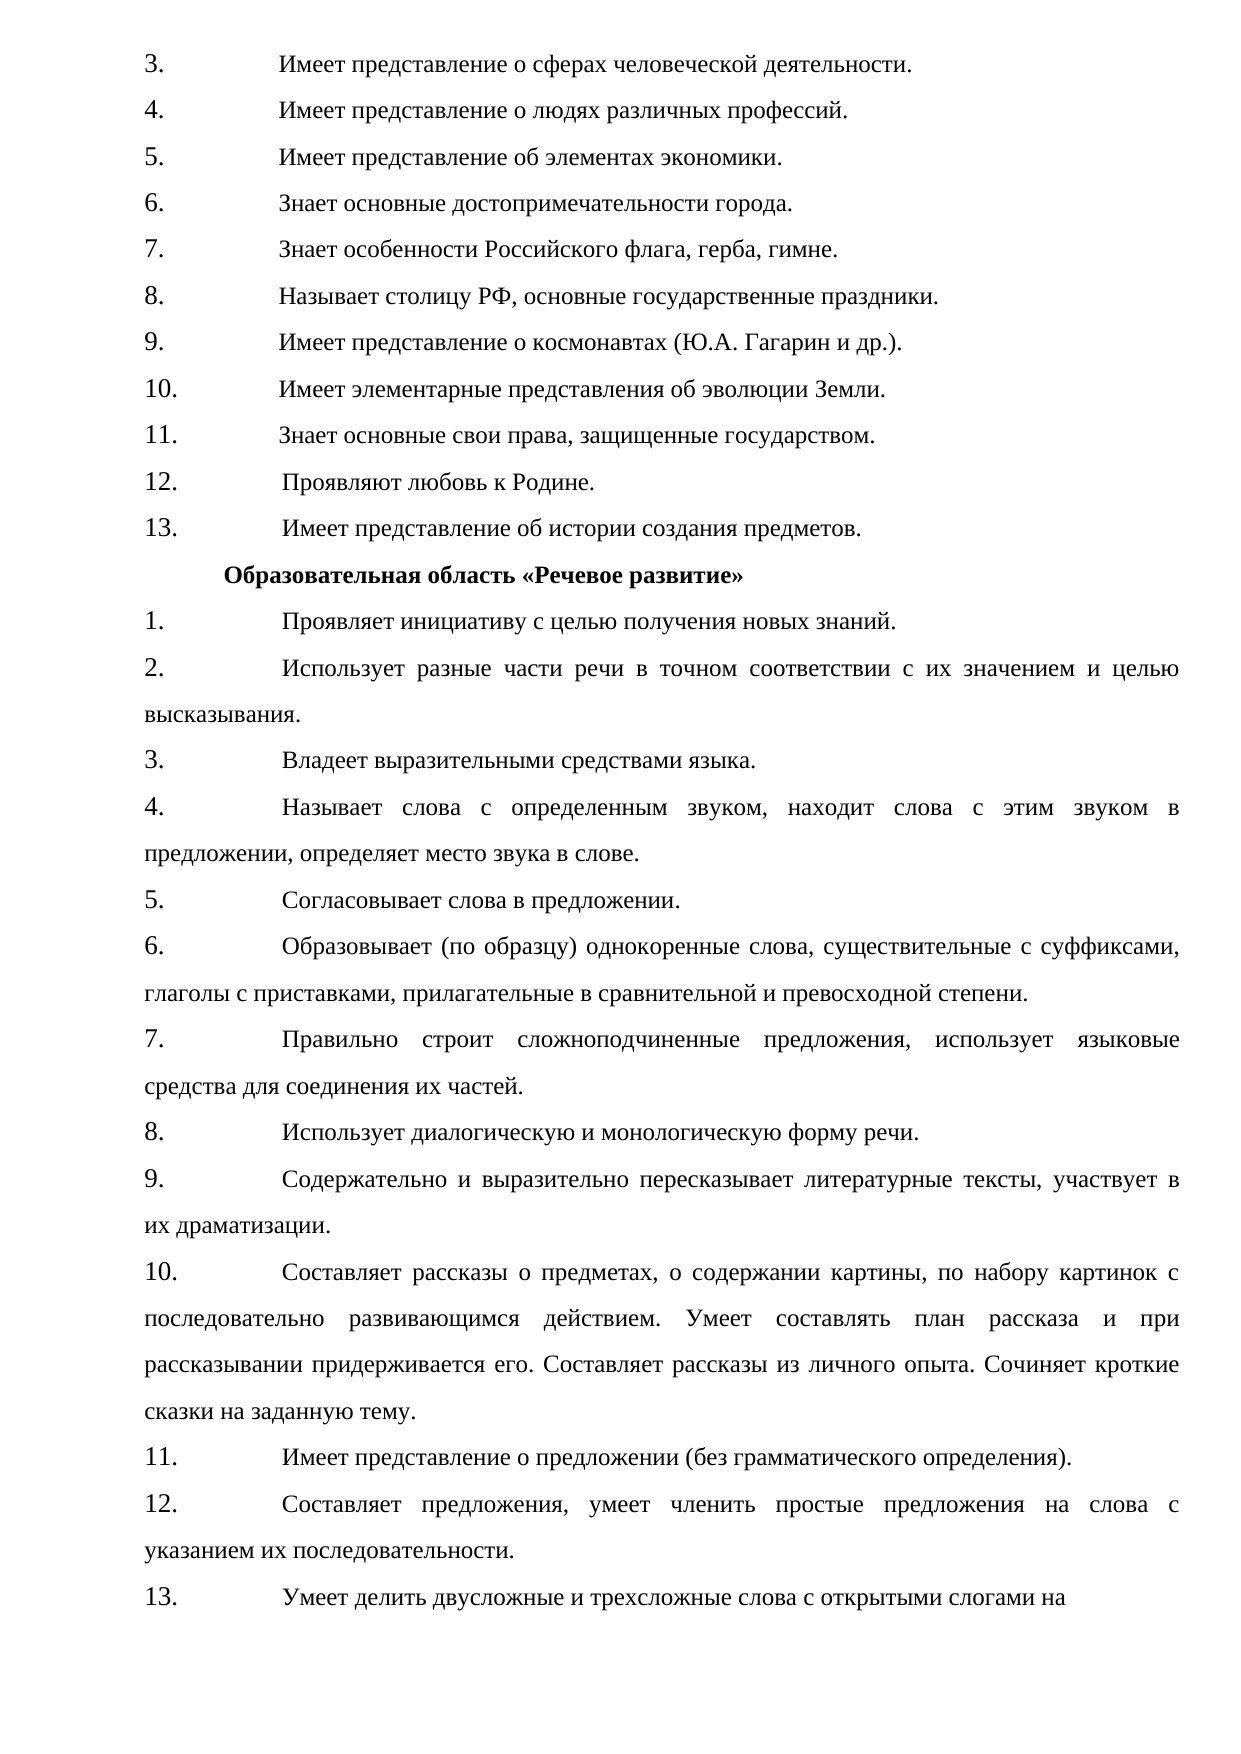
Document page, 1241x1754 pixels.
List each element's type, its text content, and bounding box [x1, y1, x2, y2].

list Составляет рассказы о предметах, о содержании картины, по набору картинок с последовательно развивающимся действием. Умеет составлять план рассказа и при рассказывании придерживается его. Составляет рассказы из личного опыта. Сочиняет кроткие сказки на заданную тему. [144, 1243, 1181, 1429]
list Умеет делить двусложные и трехсложные слова с открытыми слогами на [144, 1568, 1181, 1614]
list Знает основные свои права, защищенные государством. [144, 407, 1181, 453]
list Согласовывает слова в предложении. [144, 871, 1181, 918]
list Образовывает (по образцу) однокоренные слова, существительные с суффиксами, глаголы с приставками, прилагательные в сравнительной и превосходной степени. [144, 918, 1181, 1011]
list Имеет представление о космонавтах (Ю.А. Гагарин и др.). [144, 314, 1181, 360]
list Имеет представление о людях различных профессий. [144, 81, 1181, 128]
list Правильно строит сложноподчиненные предложения, использует языковые средства для соединения их частей. [144, 1011, 1181, 1103]
list Имеет представление об элементах экономики. [144, 128, 1181, 174]
list Содержательно и выразительно пересказывает литературные тексты, участвует в их драматизации. [144, 1150, 1181, 1243]
list Знает основные достопримечательности города. [144, 174, 1181, 221]
list Проявляет инициативу с целью получения новых знаний. [144, 592, 1181, 639]
list Имеет представление о предложении (без грамматического определения). [144, 1429, 1181, 1475]
list Называет слова с определенным звуком, находит слова с этим звуком в предложении, определяет место звука в слове. [144, 778, 1181, 871]
list Использует разные части речи в точном соответствии с их значением и целью высказывания. [144, 639, 1181, 732]
list Использует диалогическую и монологическую форму речи. [144, 1103, 1181, 1150]
list Проявляют любовь к Родине. [144, 453, 1181, 499]
list Имеет представление о сферах человеческой деятельности. [144, 35, 1181, 81]
list Называет столицу РФ, основные государственные праздники. [144, 267, 1181, 314]
list Имеет элементарные представления об эволюции Земли. [144, 360, 1181, 407]
list Имеет представление об истории создания предметов. [144, 499, 1181, 546]
list Владеет выразительными средствами языка. [144, 732, 1181, 778]
list Знает особенности Российского флага, герба, гимне. [144, 221, 1181, 267]
text Образовательная область «Речевое развитие» [144, 546, 1181, 592]
list Составляет предложения, умеет членить простые предложения на слова с указанием их последовательности. [144, 1475, 1181, 1568]
